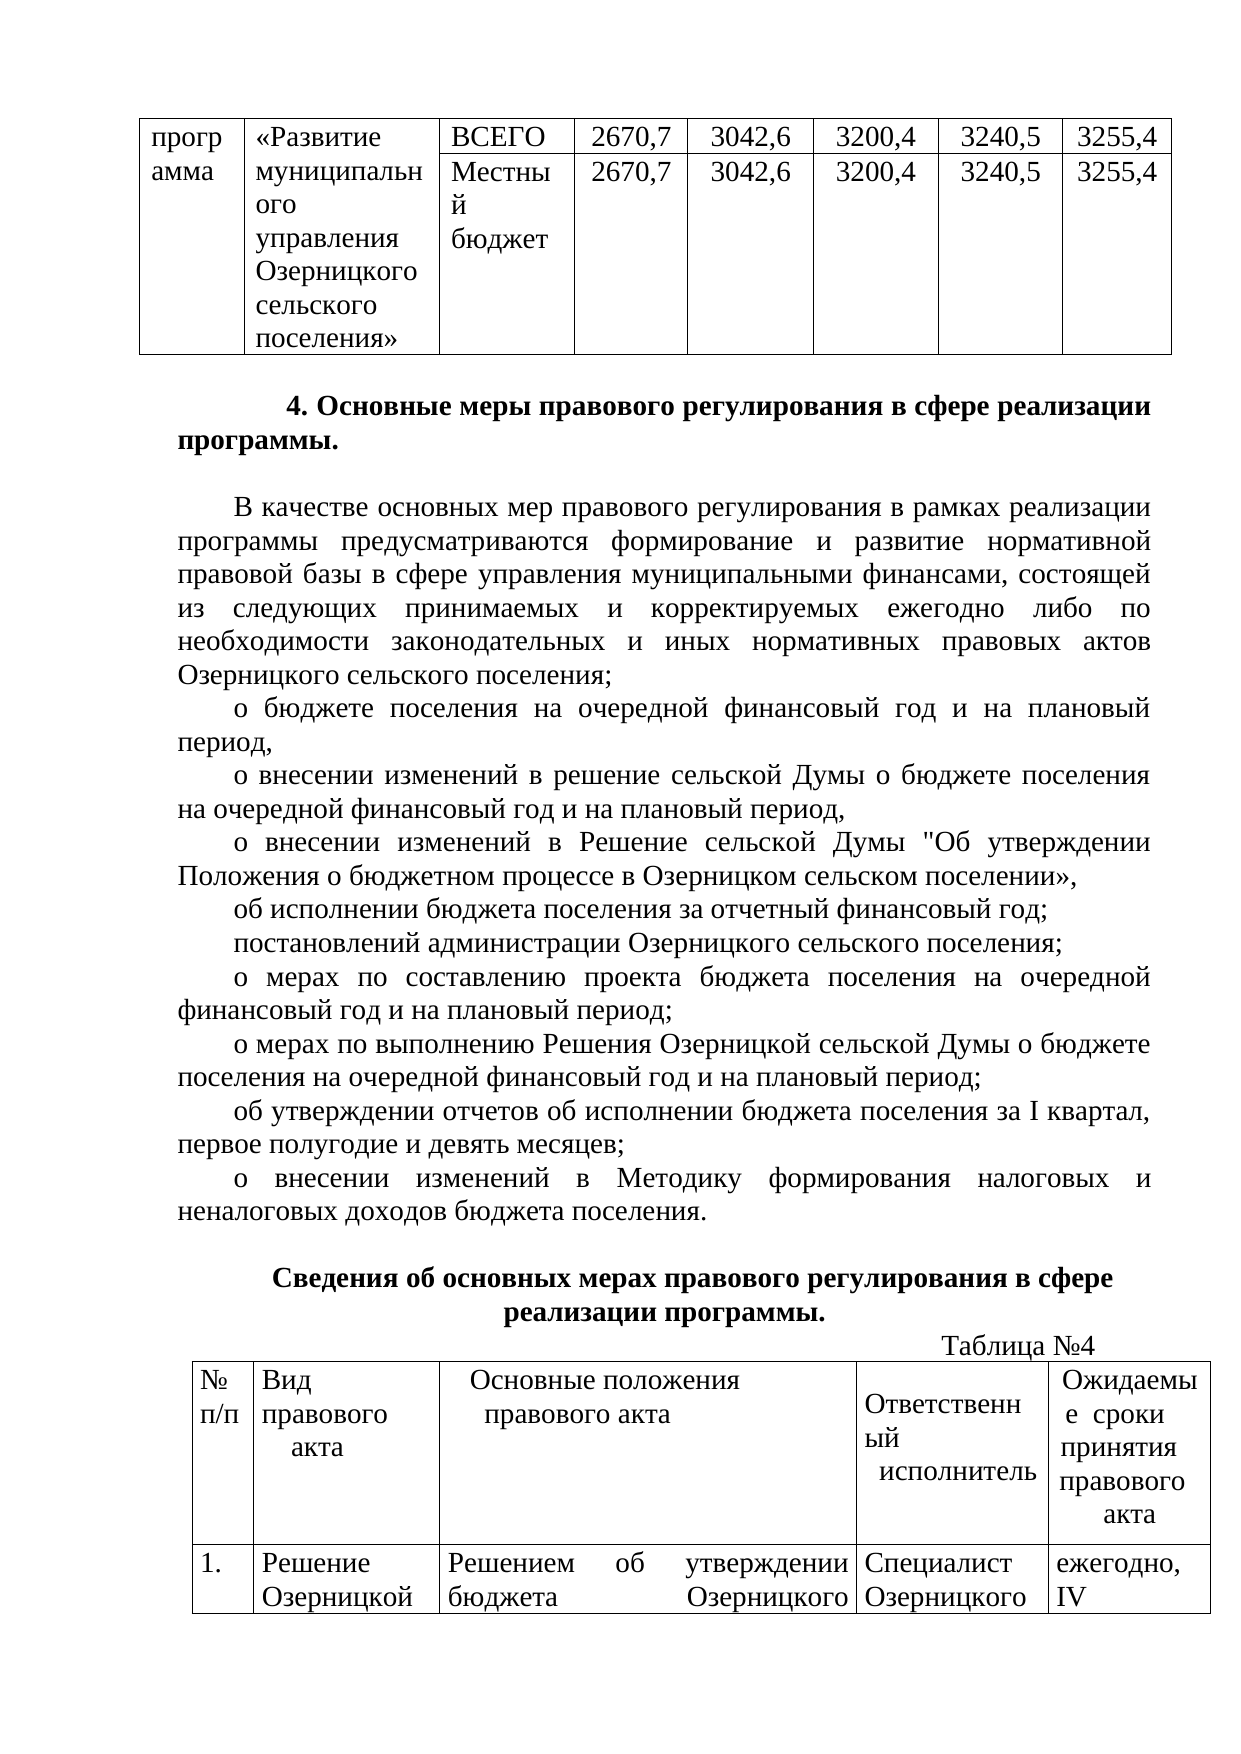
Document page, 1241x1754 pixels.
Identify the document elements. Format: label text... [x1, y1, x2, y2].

table_header № п/п [193, 1362, 253, 1544]
table_cell ВСЕГО [440, 119, 574, 153]
text о внесении изменений в Решение сельской Думы "Об утверждении Положения о бюджетном процессе в Озерницком сельском поселении», [177, 824, 1152, 892]
table_cell программа [140, 119, 244, 354]
text В качестве основных мер правового регулирования в рамках реализации программы предусматриваются формирование и развитие нормативной правовой базы в сфере управления муниципальными финансами, состоящей из следующих принимаемых и корректируемых ежегодно либо по необходимости законодательных и иных нормативных правовых актов Озерницкого сельского поселения; [177, 489, 1152, 690]
table_header Основные положения правового акта [440, 1362, 856, 1544]
table_cell «Развитие муниципального управления Озерницкого сельского поселения» [245, 119, 439, 354]
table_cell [254, 1545, 439, 1612]
text о мерах по выполнению Решения Озерницкой сельской Думы о бюджете поселения на очередной финансовый год и на плановый период; [177, 1026, 1152, 1093]
text о внесении изменений в решение сельской Думы о бюджете поселения на очередной финансовый год и на плановый период, [177, 757, 1152, 824]
text о мерах по составлению проекта бюджета поселения на очередной финансовый год и на плановый период; [177, 959, 1152, 1026]
table_header Ожидаемые сроки принятия правового акта [1049, 1362, 1210, 1544]
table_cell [857, 1545, 1048, 1612]
table_cell 3255,4 [1063, 154, 1171, 354]
table_cell 3240,5 [939, 154, 1062, 354]
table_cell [1049, 1545, 1210, 1612]
table_cell 3042,6 [688, 154, 813, 354]
table_cell 3200,4 [814, 119, 938, 153]
table_header Ответственный исполнитель [857, 1362, 1048, 1544]
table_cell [440, 1545, 856, 1612]
table_cell 1. [193, 1545, 253, 1612]
text Таблица №4 [177, 1328, 1152, 1361]
text 4. Основные меры правового регулирования в сфере реализации программы. [177, 388, 1152, 456]
text об утверждении отчетов об исполнении бюджета поселения за I квартал, первое полугодие и девять месяцев; [177, 1093, 1152, 1160]
table_header Вид правового акта [254, 1362, 439, 1544]
table_cell 2670,7 [575, 119, 687, 153]
table_cell 3240,5 [939, 119, 1062, 153]
table_cell 3255,4 [1063, 119, 1171, 153]
table_cell 3042,6 [688, 119, 813, 153]
table_cell 2670,7 [575, 154, 687, 354]
table_cell 3200,4 [814, 154, 938, 354]
table_cell Местный бюджет [440, 154, 574, 354]
text постановлений администрации Озерницкого сельского поселения; [177, 925, 1152, 959]
text о бюджете поселения на очередной финансовый год и на плановый период, [177, 690, 1152, 757]
text о внесении изменений в Методику формирования налоговых и неналоговых доходов бюджета поселения. [177, 1160, 1152, 1227]
text Сведения об основных мерах правового регулирования в сфере реализации программы. [177, 1261, 1152, 1328]
text об исполнении бюджета поселения за отчетный финансовый год; [177, 892, 1152, 925]
